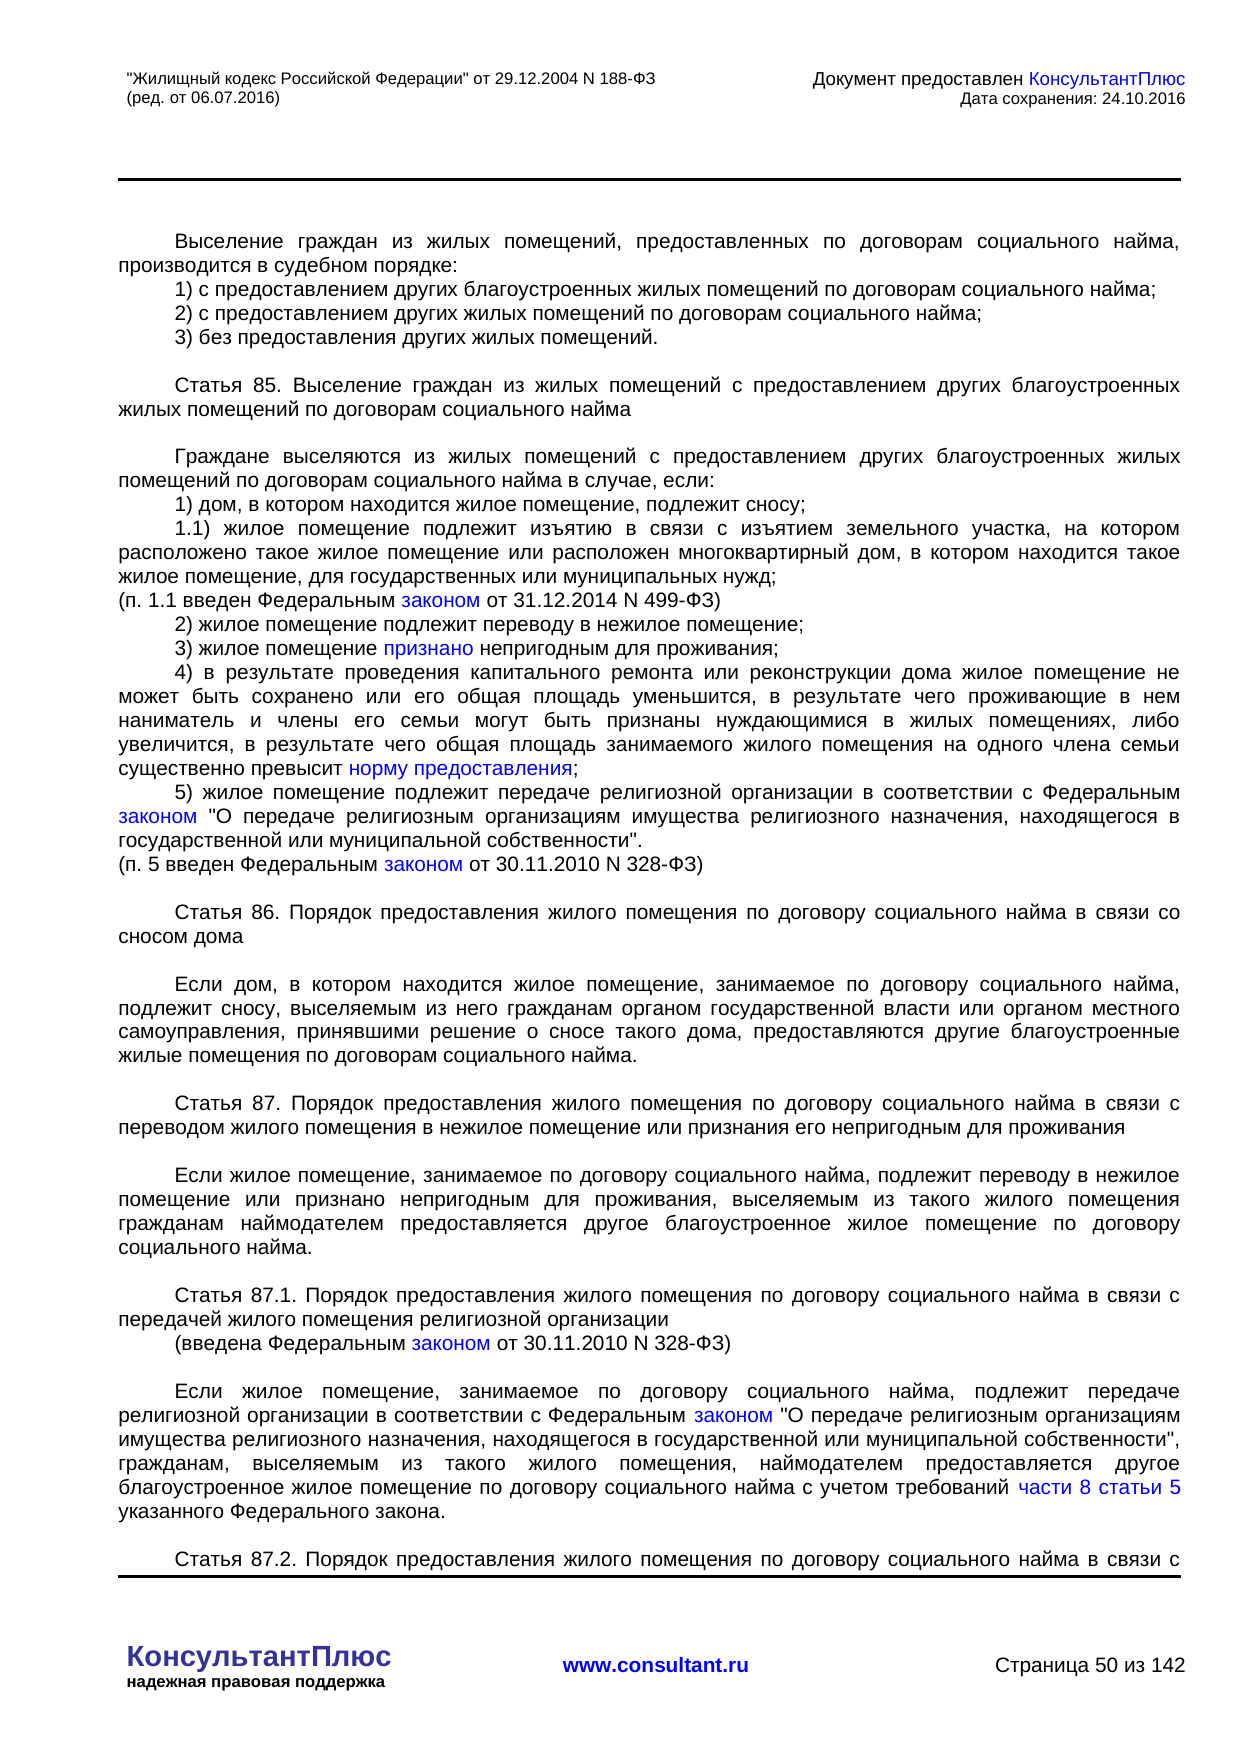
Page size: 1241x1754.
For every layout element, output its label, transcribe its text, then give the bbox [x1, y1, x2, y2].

text 3) без предоставления других жилых помещений. [118, 324, 1181, 348]
text 1) с предоставлением других благоустроенных жилых помещений по договорам социального найма; [118, 277, 1181, 301]
text Статья 87.1. Порядок предоставления жилого помещения по договору социального найма в связи с передачей жилого помещения религиозной организации [118, 1283, 1181, 1331]
text 2) с предоставлением других жилых помещений по договорам социального найма; [118, 301, 1181, 324]
text Статья 86. Порядок предоставления жилого помещения по договору социального найма в связи со сносом дома [118, 899, 1181, 947]
text 2) жилое помещение подлежит переводу в нежилое помещение; [118, 612, 1181, 636]
text Если дом, в котором находится жилое помещение, занимаемое по договору социального найма, подлежит сносу, выселяемым из него гражданам органом государственной власти или органом местного самоуправления, принявшими решение о сносе такого дома, предоставляются другие благоустроенные жилые помещения по договорам социального найма. [118, 971, 1181, 1067]
text 4) в результате проведения капитального ремонта или реконструкции дома жилое помещение не может быть сохранено или его общая площадь уменьшится, в результате чего проживающие в нем наниматель и члены его семьи могут быть признаны нуждающимися в жилых помещениях, либо увеличится, в результате чего общая площадь занимаемого жилого помещения на одного члена семьи существенно превысит норму предоставления; [118, 660, 1181, 780]
text Если жилое помещение, занимаемое по договору социального найма, подлежит переводу в нежилое помещение или признано непригодным для проживания, выселяемым из такого жилого помещения гражданам наймодателем предоставляется другое благоустроенное жилое помещение по договору социального найма. [118, 1163, 1181, 1259]
text 3) жилое помещение признано непригодным для проживания; [118, 636, 1181, 660]
text Граждане выселяются из жилых помещений с предоставлением других благоустроенных жилых помещений по договорам социального найма в случае, если: [118, 444, 1181, 492]
text (введена Федеральным законом от 30.11.2010 N 328-ФЗ) [118, 1331, 1181, 1355]
text (п. 5 введен Федеральным законом от 30.11.2010 N 328-ФЗ) [118, 852, 1181, 876]
text Выселение граждан из жилых помещений, предоставленных по договорам социального найма, производится в судебном порядке: [118, 229, 1181, 277]
text 1) дом, в котором находится жилое помещение, подлежит сносу; [118, 492, 1181, 516]
text 1.1) жилое помещение подлежит изъятию в связи с изъятием земельного участка, на котором расположено такое жилое помещение или расположен многоквартирный дом, в котором находится такое жилое помещение, для государственных или муниципальных нужд; [118, 516, 1181, 588]
text Статья 85. Выселение граждан из жилых помещений с предоставлением других благоустроенных жилых помещений по договорам социального найма [118, 372, 1181, 420]
text Статья 87. Порядок предоставления жилого помещения по договору социального найма в связи с переводом жилого помещения в нежилое помещение или признания его непригодным для проживания [118, 1091, 1181, 1139]
text 5) жилое помещение подлежит передаче религиозной организации в соответствии с Федеральным законом "О передаче религиозным организациям имущества религиозного назначения, находящегося в государственной или муниципальной собственности". [118, 780, 1181, 852]
text Если жилое помещение, занимаемое по договору социального найма, подлежит передаче религиозной организации в соответствии с Федеральным законом "О передаче религиозным организациям имущества религиозного назначения, находящегося в государственной или муниципальной собственности", гражданам, выселяемым из такого жилого помещения, наймодателем предоставляется другое благоустроенное жилое помещение по договору социального найма с учетом требований части 8 статьи 5 указанного Федерального закона. [118, 1379, 1181, 1522]
text (п. 1.1 введен Федеральным законом от 31.12.2014 N 499-ФЗ) [118, 588, 1181, 612]
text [118, 1546, 1181, 1570]
